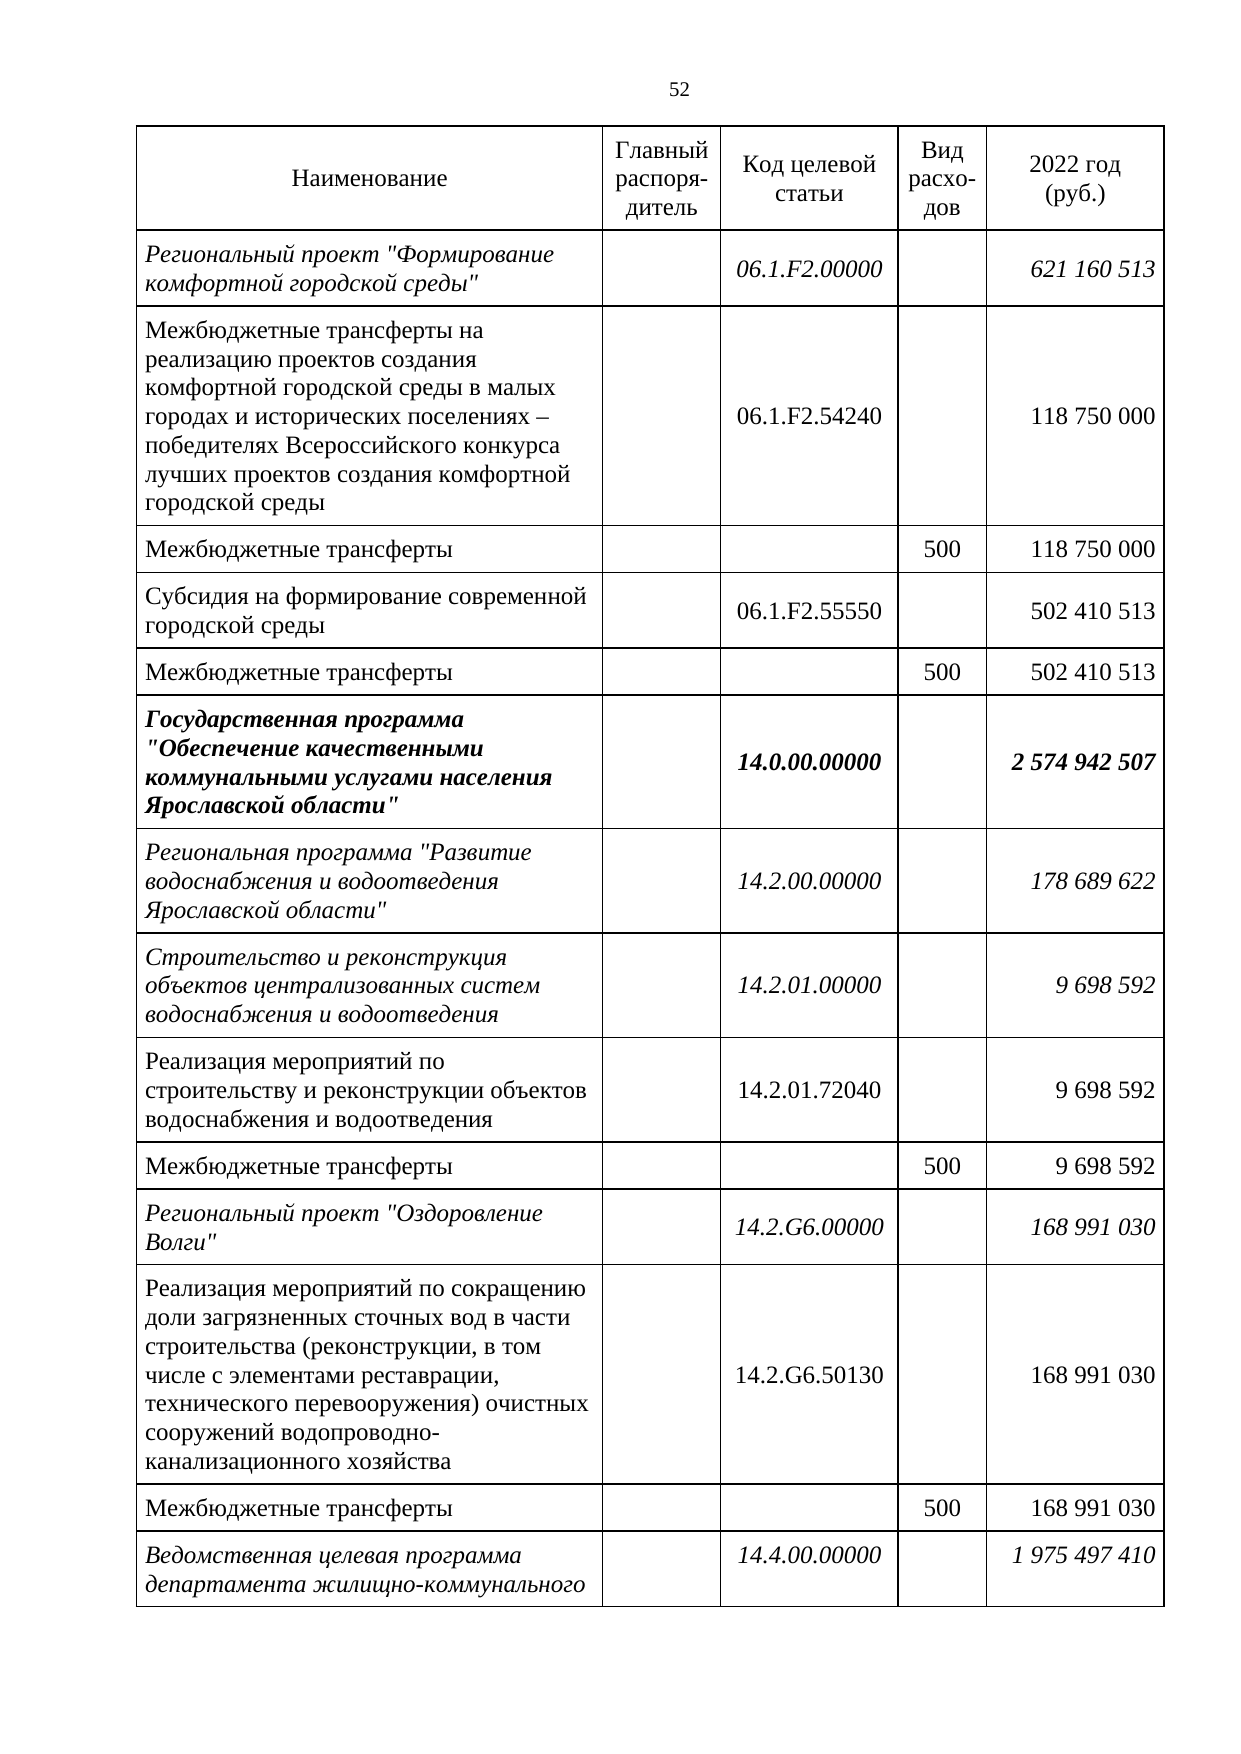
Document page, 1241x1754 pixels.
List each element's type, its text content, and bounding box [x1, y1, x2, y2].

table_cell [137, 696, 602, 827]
table_header Код целевой статьи [721, 127, 897, 229]
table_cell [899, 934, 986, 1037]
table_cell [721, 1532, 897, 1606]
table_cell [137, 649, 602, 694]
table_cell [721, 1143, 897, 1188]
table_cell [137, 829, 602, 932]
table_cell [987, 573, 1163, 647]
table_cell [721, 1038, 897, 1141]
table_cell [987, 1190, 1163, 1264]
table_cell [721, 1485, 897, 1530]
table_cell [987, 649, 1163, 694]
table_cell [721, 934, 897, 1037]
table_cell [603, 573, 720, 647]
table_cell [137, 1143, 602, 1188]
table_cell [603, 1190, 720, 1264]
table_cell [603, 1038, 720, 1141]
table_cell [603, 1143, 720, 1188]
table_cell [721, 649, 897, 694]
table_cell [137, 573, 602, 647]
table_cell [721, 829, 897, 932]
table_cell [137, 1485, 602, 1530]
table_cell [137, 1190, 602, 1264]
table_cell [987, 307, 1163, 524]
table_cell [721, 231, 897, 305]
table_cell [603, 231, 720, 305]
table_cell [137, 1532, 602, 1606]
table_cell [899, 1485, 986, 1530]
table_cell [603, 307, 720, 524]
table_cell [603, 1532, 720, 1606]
table_header Вид расхо-дов [899, 127, 986, 229]
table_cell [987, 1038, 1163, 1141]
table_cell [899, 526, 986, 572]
table_header Наименование [137, 127, 602, 229]
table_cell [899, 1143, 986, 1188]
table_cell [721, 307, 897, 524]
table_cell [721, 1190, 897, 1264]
table_header Главный распоря-дитель [603, 127, 720, 229]
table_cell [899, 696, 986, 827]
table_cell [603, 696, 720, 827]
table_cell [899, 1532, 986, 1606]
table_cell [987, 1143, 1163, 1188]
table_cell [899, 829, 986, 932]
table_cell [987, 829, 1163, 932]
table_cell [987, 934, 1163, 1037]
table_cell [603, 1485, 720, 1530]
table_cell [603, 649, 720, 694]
table_header 2022 год (руб.) [987, 127, 1163, 229]
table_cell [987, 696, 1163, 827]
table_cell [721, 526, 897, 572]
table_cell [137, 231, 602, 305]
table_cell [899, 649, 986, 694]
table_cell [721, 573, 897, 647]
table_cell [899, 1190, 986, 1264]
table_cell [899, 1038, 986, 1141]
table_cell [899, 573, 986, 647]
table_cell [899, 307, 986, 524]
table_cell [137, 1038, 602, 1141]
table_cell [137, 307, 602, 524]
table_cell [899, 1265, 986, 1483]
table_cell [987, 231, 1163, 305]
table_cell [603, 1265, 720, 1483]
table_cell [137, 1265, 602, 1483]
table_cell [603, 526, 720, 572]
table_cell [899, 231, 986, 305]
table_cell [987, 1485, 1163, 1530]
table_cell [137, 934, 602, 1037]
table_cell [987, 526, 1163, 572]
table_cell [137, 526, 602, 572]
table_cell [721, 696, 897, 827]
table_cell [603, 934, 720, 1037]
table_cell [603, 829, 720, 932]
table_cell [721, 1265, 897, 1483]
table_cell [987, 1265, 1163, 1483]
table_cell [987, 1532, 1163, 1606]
